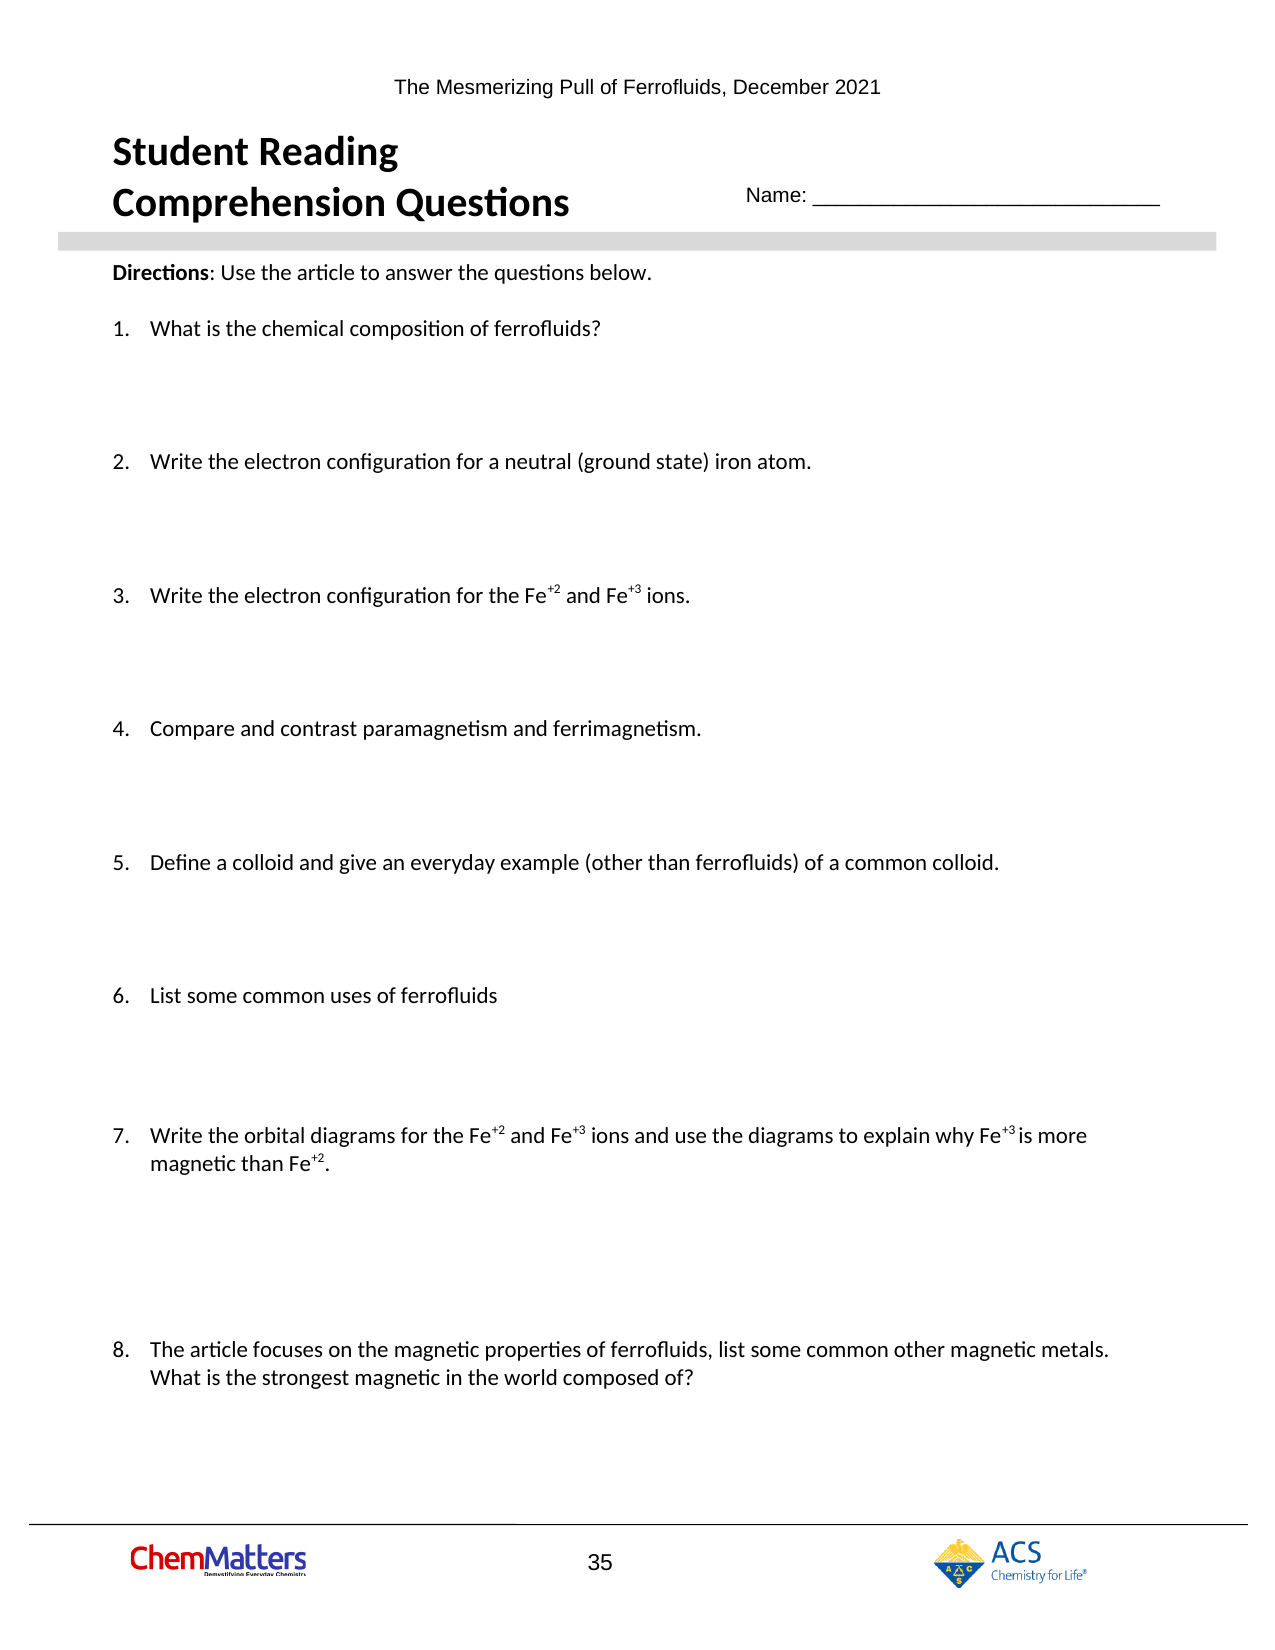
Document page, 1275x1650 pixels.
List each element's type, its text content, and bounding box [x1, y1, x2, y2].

text Directions: Use the article to answer the questions below. [112, 258, 1162, 286]
picture [130, 1544, 306, 1576]
list List some common uses of ferrofluids [112, 981, 1162, 1009]
list Write the orbital diagrams for the Fe+2 and Fe+3 ions and use the diagrams to explain why Fe+3 is more magnetic than Fe+2. [112, 1121, 1162, 1177]
list Compare and contrast paramagnetism and ferrimagnetism. [112, 714, 1162, 742]
list Write the electron configuration for a neutral (ground state) iron atom. [112, 447, 1162, 475]
list What is the chemical composition of ferrofluids? [112, 314, 1162, 342]
subtitle Student Reading Comprehension Questions [112, 125, 1162, 227]
list Write the electron configuration for the Fe+2 and Fe+3 ions. [112, 581, 1162, 609]
list The article focuses on the magnetic properties of ferrofluids, list some common other magnetic metals. What is the strongest magnetic in the world composed of? [112, 1335, 1162, 1391]
list Define a colloid and give an everyday example (other than ferrofluids) of a common colloid. [112, 848, 1162, 876]
